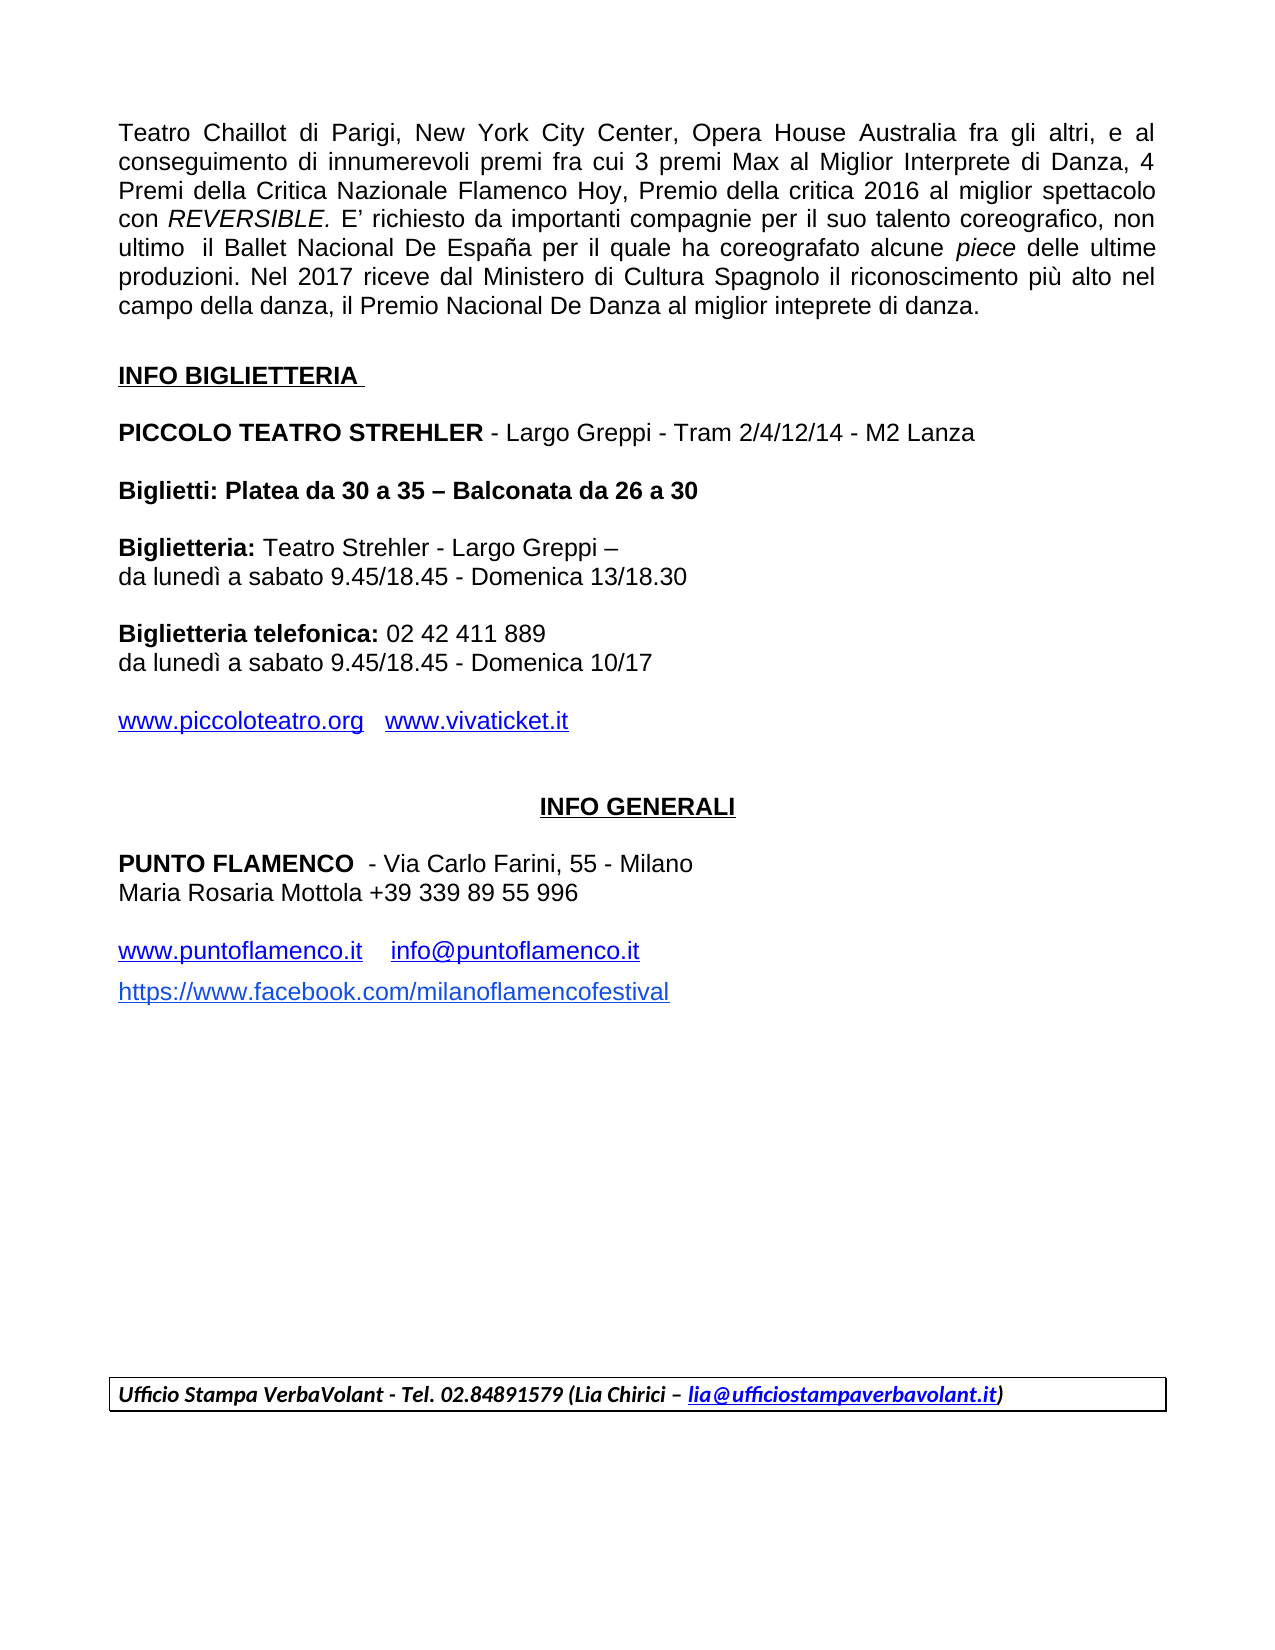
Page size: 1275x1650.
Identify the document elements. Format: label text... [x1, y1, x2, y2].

text Biglietteria: Teatro Strehler - Largo Greppi – [118, 533, 1157, 562]
text INFO BIGLIETTERIA [118, 361, 1157, 389]
text PICCOLO TEATRO STREHLER - Largo Greppi - Tram 2/4/12/14 - M2 Lanza [118, 418, 1157, 447]
text da lunedì a sabato 9.45/18.45 - Domenica 10/17 [118, 648, 1157, 677]
text Ufficio Stampa VerbaVolant - Tel. 02.84891579 (Lia Chirici – lia@ufficiostampaverbavolant.it) [110, 1378, 1165, 1410]
text da lunedì a sabato 9.45/18.45 - Domenica 13/18.30 [118, 562, 1157, 591]
text INFO GENERALI [118, 792, 1157, 821]
text Maria Rosaria Mottola +39 339 89 55 996 [118, 878, 1157, 907]
text Biglietteria telefonica: 02 42 411 889 [118, 619, 1157, 648]
text Biglietti: Platea da 30 a 35 – Balconata da 26 a 30 [118, 476, 1147, 504]
text www.puntoflamenco.it info@puntoflamenco.it [118, 936, 1157, 964]
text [118, 118, 1157, 319]
text www.piccoloteatro.org www.vivaticket.it [118, 706, 1157, 734]
text PUNTO FLAMENCO - Via Carlo Farini, 55 - Milano [118, 849, 1157, 878]
text https://www.facebook.com/milanoflamencofestival [118, 977, 1157, 1006]
